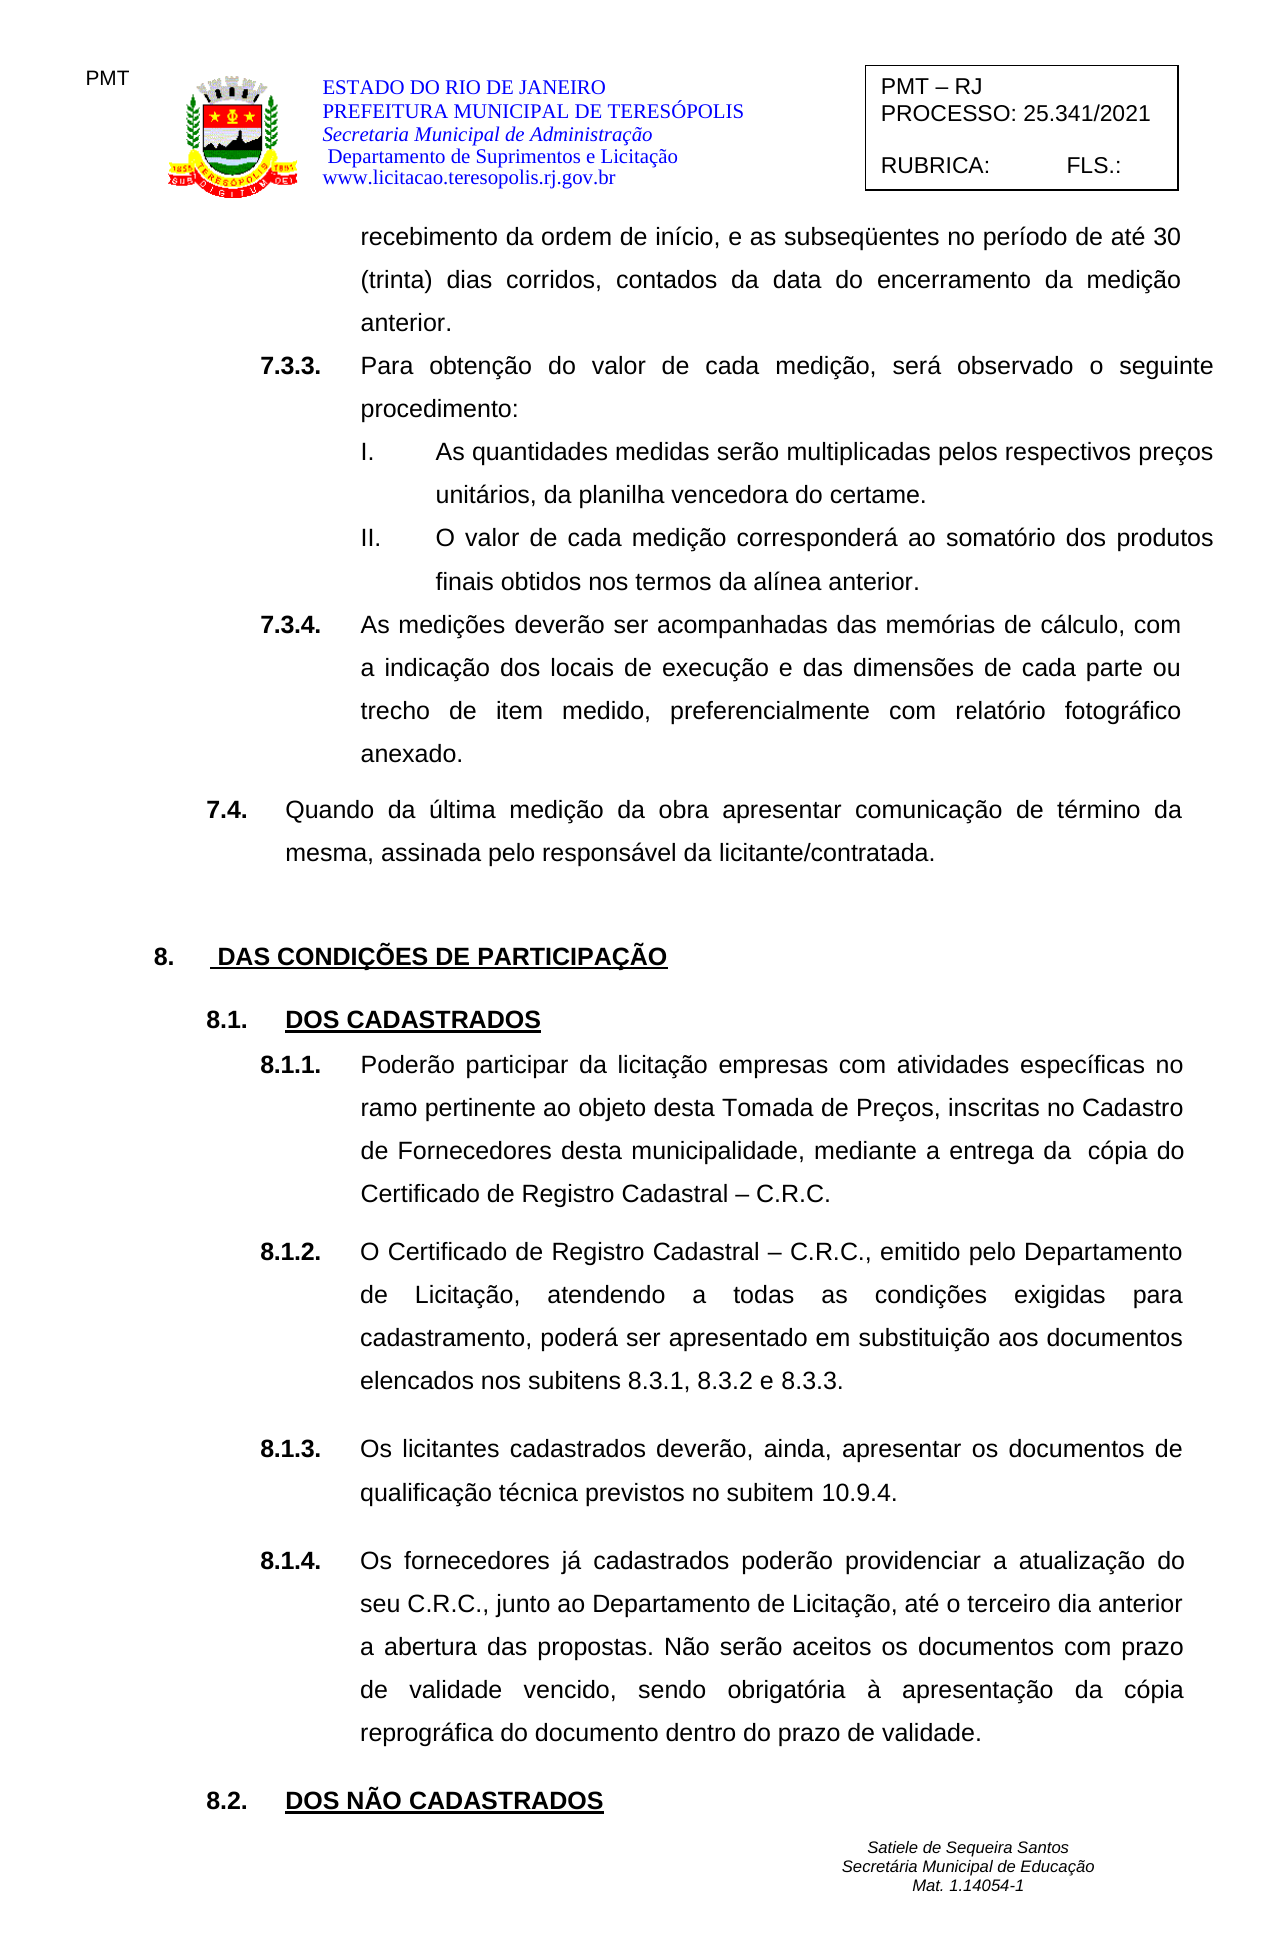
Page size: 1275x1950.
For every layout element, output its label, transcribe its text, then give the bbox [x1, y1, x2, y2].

list As medições deverão ser acompanhadas das memórias de cálculo, com a indicação dos locais de execução e das dimensões de cada parte ou trecho de item medido, preferencialmente com relatório fotográfico anexado. [260, 610, 1182, 768]
list Quando da última medição da obra apresentar comunicação de término da mesma, assinada pelo responsável da licitante/contratada. [206, 795, 1184, 867]
list Poderão participar da licitação empresas com atividades específicas no ramo pertinente ao objeto desta Tomada de Preços, inscritas no Cadastro de Fornecedores desta municipalidade, mediante a entrega da cópia do Certificado de Registro Cadastral – C.R.C. [260, 1050, 1184, 1208]
list Os licitantes cadastrados deverão, ainda, apresentar os documentos de qualificação técnica previstos no subitem 10.9.4. [260, 1434, 1184, 1506]
list DAS CONDIÇÕES DE PARTICIPAÇÃO [154, 942, 1214, 970]
list O valor de cada medição corresponderá ao somatório dos produtos finais obtidos nos termos da alínea anterior. [360, 523, 1214, 595]
list O Certificado de Registro Cadastral – C.R.C., emitido pelo Departamento de Licitação, atendendo a todas as condições exigidas para cadastramento, poderá ser apresentado em substituição aos documentos elencados nos subitens 8.3.1, 8.3.2 e 8.3.3. [260, 1237, 1184, 1395]
list DOS NÃO CADASTRADOS [206, 1786, 1214, 1815]
list DOS CADASTRADOS [206, 1005, 1214, 1034]
list Os fornecedores já cadastrados poderão providenciar a atualização do seu C.R.C., junto ao Departamento de Licitação, até o terceiro dia anterior a abertura das propostas. Não serão aceitos os documentos com prazo de validade vencido, sendo obrigatória à apresentação da cópia reprográfica do documento dentro do prazo de validade. [260, 1546, 1185, 1747]
list As quantidades medidas serão multiplicadas pelos respectivos preços unitários, da planilha vencedora do certame. [360, 437, 1214, 509]
picture [168, 76, 298, 198]
list Para obtenção do valor de cada medição, será observado o seguinte procedimento: [260, 351, 1214, 423]
